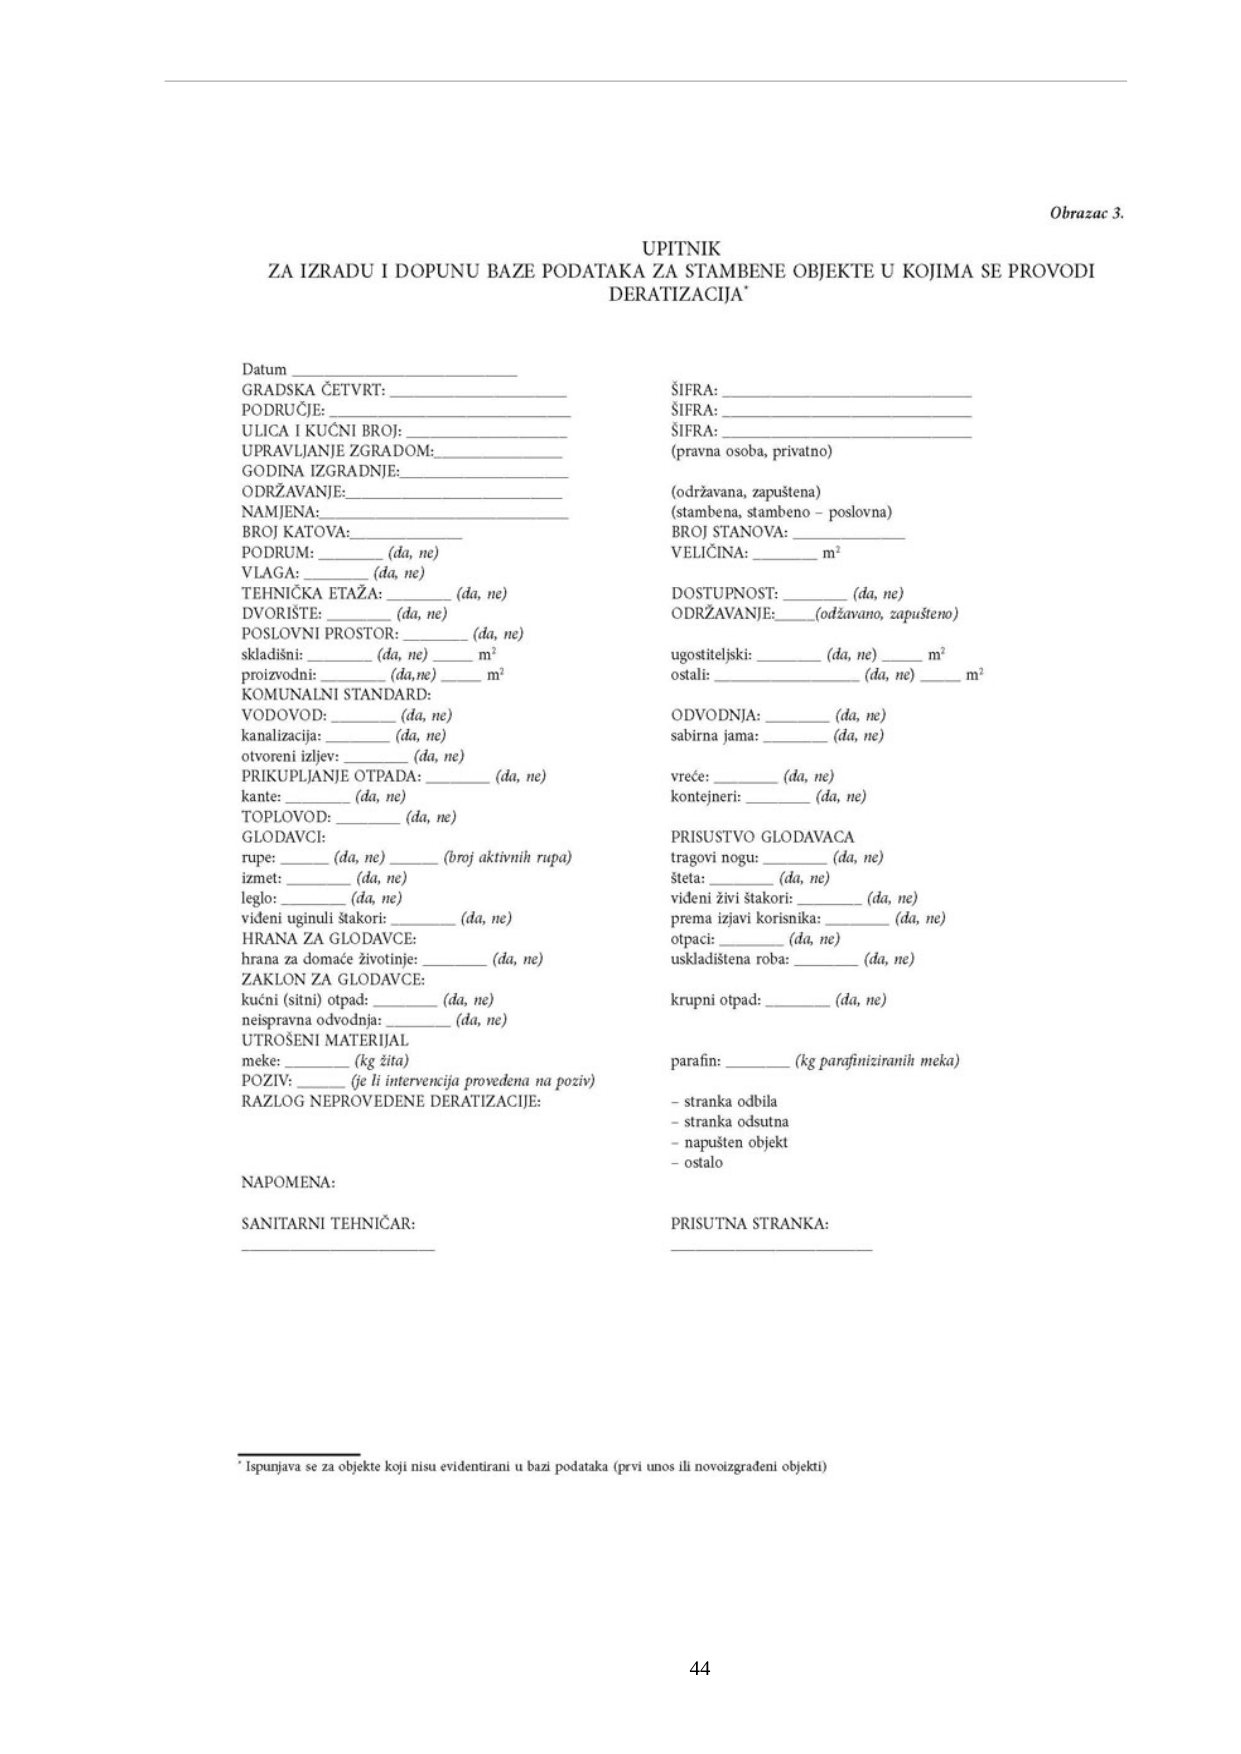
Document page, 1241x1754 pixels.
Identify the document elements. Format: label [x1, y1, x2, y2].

picture [177, 147, 1185, 1530]
